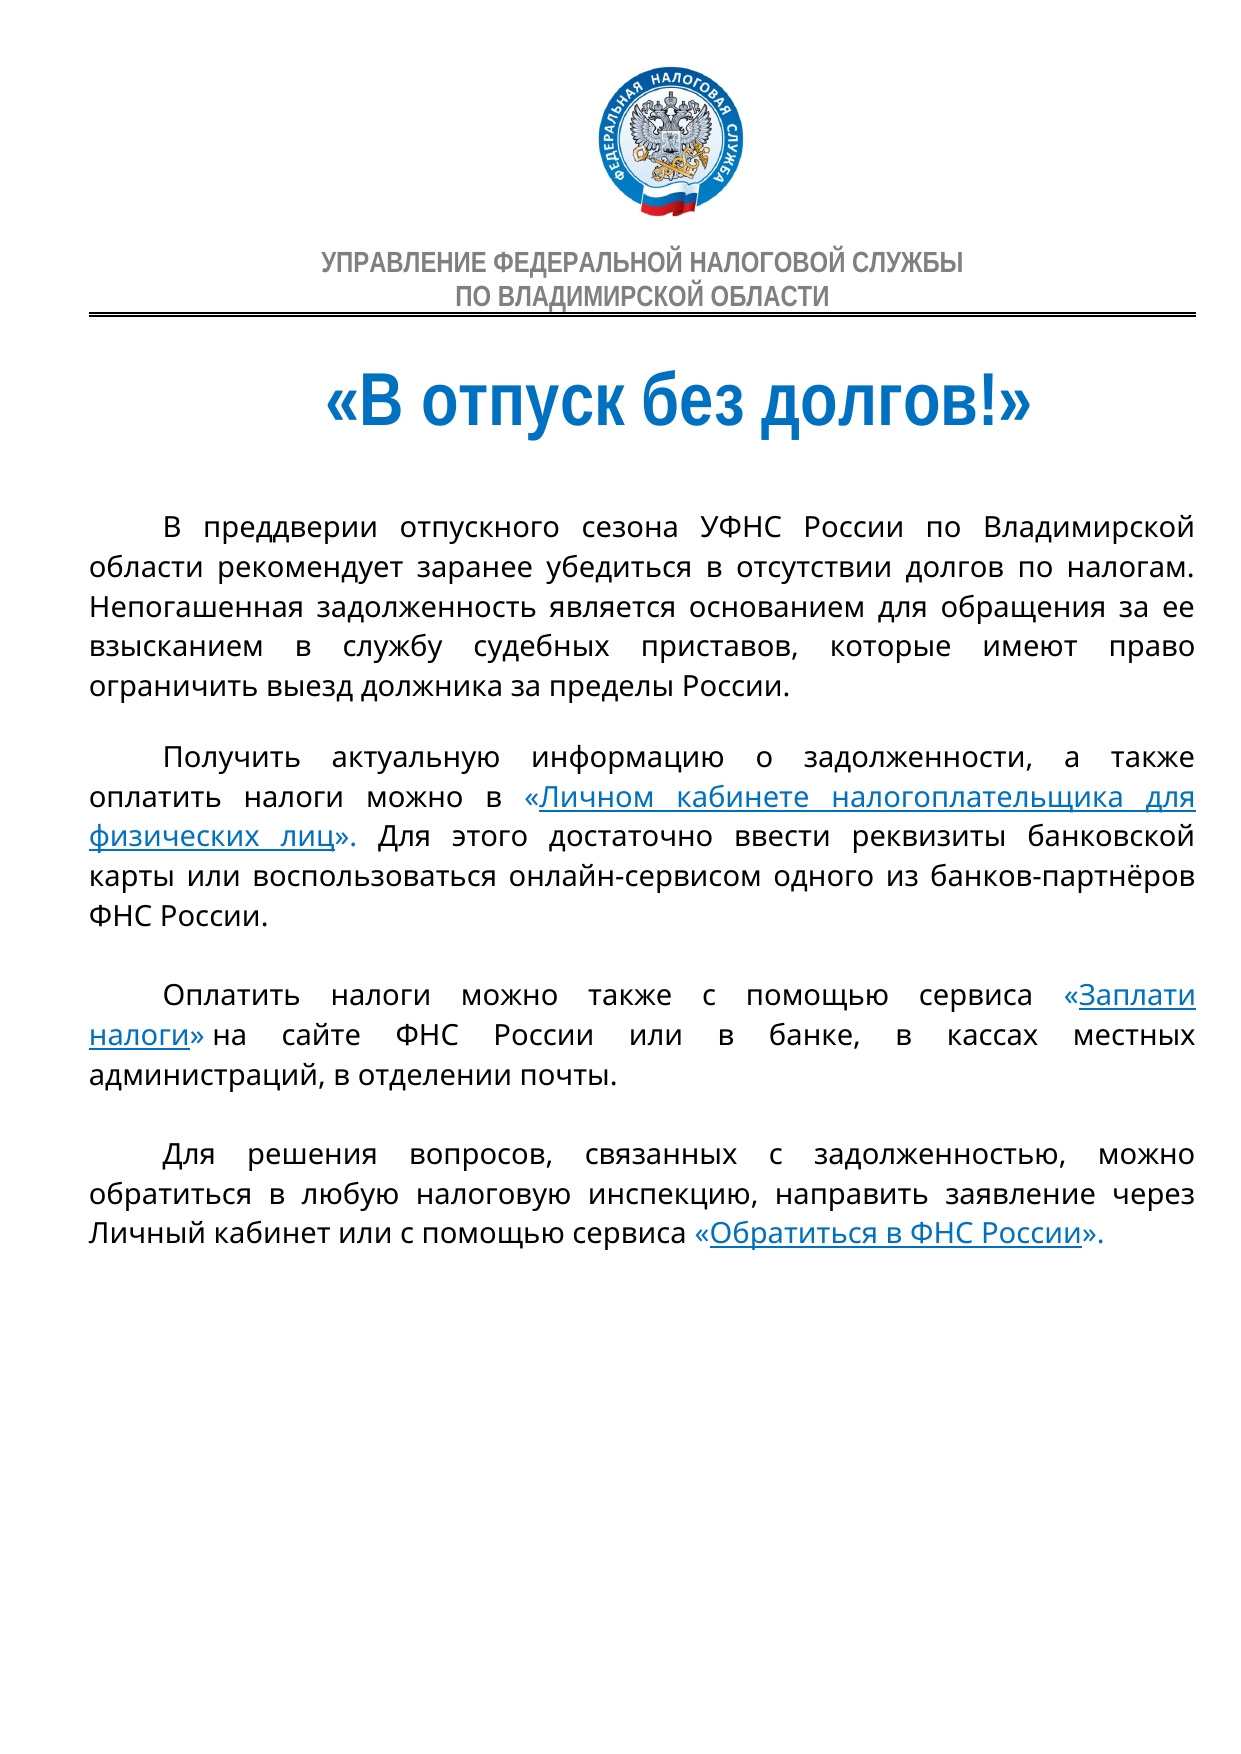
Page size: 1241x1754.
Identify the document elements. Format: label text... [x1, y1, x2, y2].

text Оплатить налоги можно также с помощью сервиса «Заплати налоги» на сайте ФНС России или в банке, в кассах местных администраций, в отделении почты. [89, 974, 1196, 1093]
text В преддверии отпускного сезона УФНС России по Владимирской области рекомендует заранее убедиться в отсутствии долгов по налогам. Непогашенная задолженность является основанием для обращения за ее взысканием в службу судебных приставов, которые имеют право ограничить выезд должника за пределы России. [89, 507, 1196, 705]
subtitle ПО ВЛАДИМИРСКОЙ ОБЛАСТИ [89, 279, 1196, 312]
text «В отпуск без долгов!» [89, 355, 1196, 441]
text Для решения вопросов, связанных с задолженностью, можно обратиться в любую налоговую инспекцию, направить заявление через Личный кабинет или с помощью сервиса «Обратиться в ФНС России». [89, 1133, 1196, 1252]
picture [591, 59, 750, 221]
text Получить актуальную информацию о задолженности, а также оплатить налоги можно в «Личном кабинете налогоплательщика для физических лиц». Для этого достаточно ввести реквизиты банковской карты или воспользоваться онлайн-сервисом одного из банков-партнёров ФНС России. [89, 736, 1196, 935]
subtitle УПРАВЛЕНИЕ ФЕДЕРАЛЬНОЙ НАЛОГОВОЙ СЛУЖБЫ [89, 246, 1196, 279]
